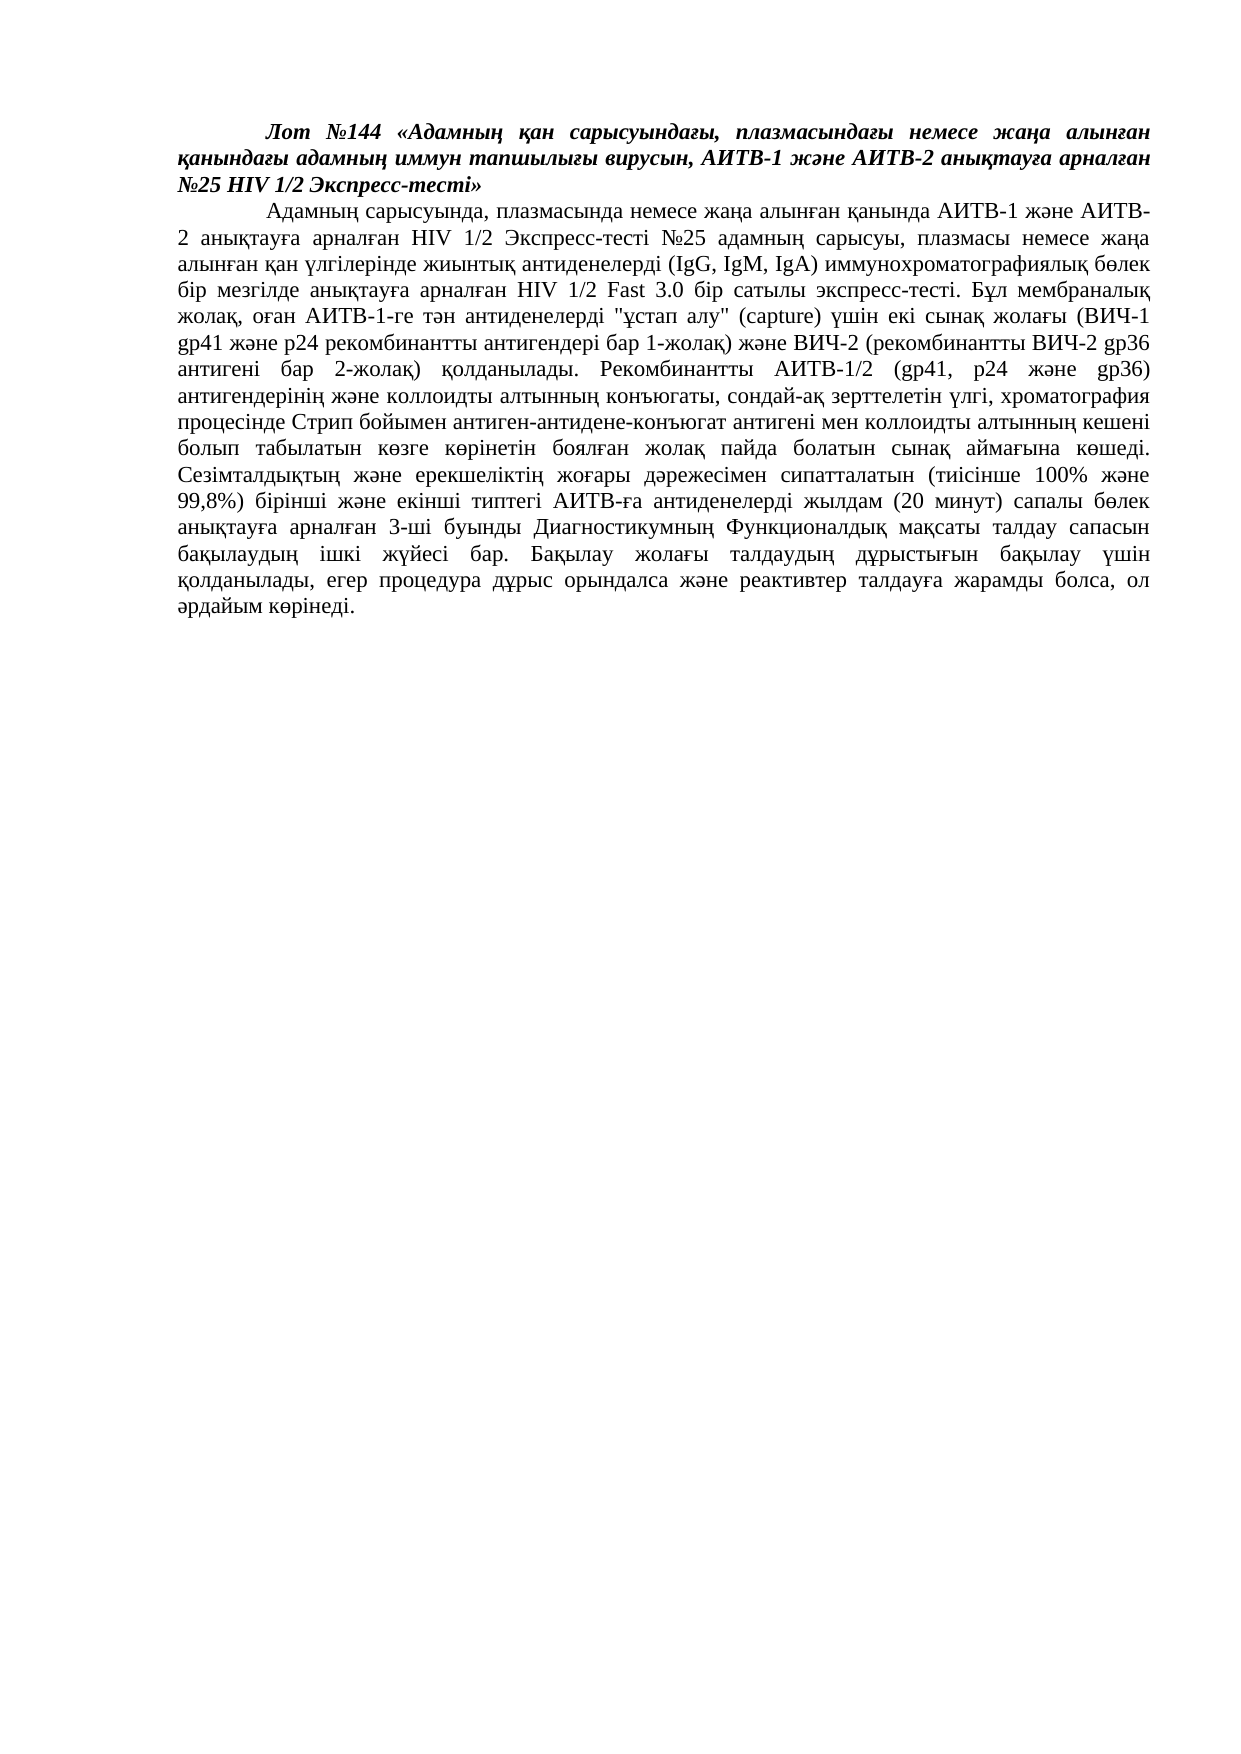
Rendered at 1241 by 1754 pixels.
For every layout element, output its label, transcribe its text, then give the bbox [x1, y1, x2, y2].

text Адамның сарысуында, плазмасында немесе жаңа алынған қанында АИТВ-1 және АИТВ-2 анықтауға арналған HIV 1/2 Экспресс-тесті №25 адамның сарысуы, плазмасы немесе жаңа алынған қан үлгілерінде жиынтық антиденелерді (IgG, IgM, IgA) иммунохроматографиялық бөлек бір мезгілде анықтауға арналған HIV 1/2 Fast 3.0 бір сатылы экспресс-тесті. Бұл мембраналық жолақ, оған АИТВ-1-ге тән антиденелерді "ұстап алу" (capture) үшін екі сынақ жолағы (ВИЧ-1 gp41 және р24 рекомбинантты антигендері бар 1-жолақ) және ВИЧ-2 (рекомбинантты ВИЧ-2 gp36 антигені бар 2-жолақ) қолданылады. Рекомбинантты АИТВ-1/2 (gp41, p24 және gp36) антигендерінің және коллоидты алтынның конъюгаты, сондай-ақ зерттелетін үлгі, хроматография процесінде Стрип бойымен антиген-антидене-конъюгат антигені мен коллоидты алтынның кешені болып табылатын көзге көрінетін боялған жолақ пайда болатын сынақ аймағына көшеді. Сезімталдықтың және ерекшеліктің жоғары дәрежесімен сипатталатын (тиісінше 100% және 99,8%) бірінші және екінші типтегі АИТВ-ға антиденелерді жылдам (20 минут) сапалы бөлек анықтауға арналған 3-ші буынды Диагностикумның Функционалдық мақсаты талдау сапасын бақылаудың ішкі жүйесі бар. Бақылау жолағы талдаудың дұрыстығын бақылау үшін қолданылады, егер процедура дұрыс орындалса және реактивтер талдауға жарамды болса, ол әрдайым көрінеді. [177, 197, 1152, 619]
text Лот №144 «Адамның қан сарысуындағы, плазмасындағы немесе жаңа алынған қанындағы адамның иммун тапшылығы вирусын, АИТВ-1 және АИТВ-2 анықтауға арналған №25 HIV 1/2 Экспресс-тесті» [177, 118, 1152, 197]
